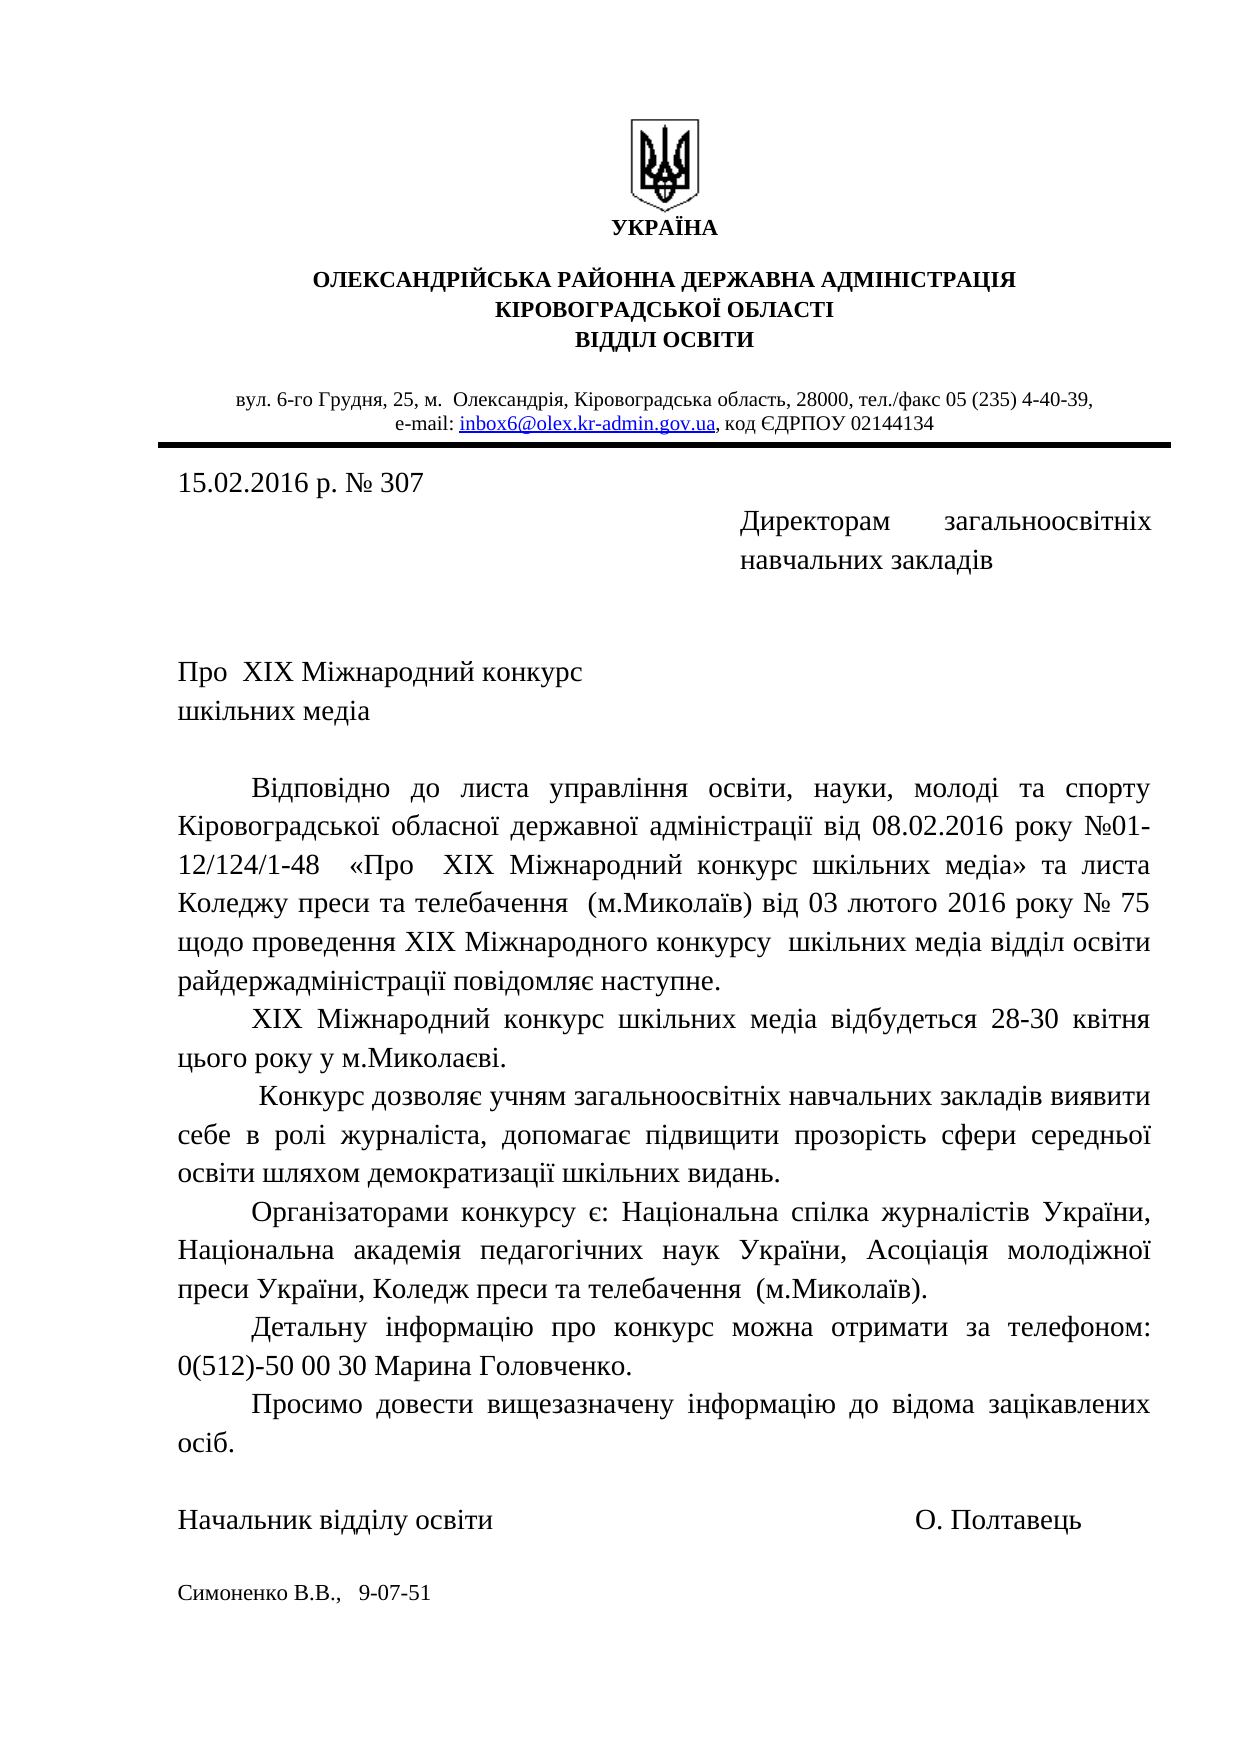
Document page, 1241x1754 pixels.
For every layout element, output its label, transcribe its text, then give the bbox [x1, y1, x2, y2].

picture [625, 118, 704, 214]
text Начальник відділу освіти О. Полтавець [177, 1502, 1152, 1536]
text Про XIX Міжнародний конкурс [177, 654, 1152, 688]
text КІРОВОГРАДСЬКОЇ ОБЛАСТІ [177, 296, 1152, 322]
text шкільних медіа [177, 693, 1152, 726]
text Конкурс дозволяє учням загальноосвітніх навчальних закладів виявити себе в ролі журналіста, допомагає підвищити прозорість сфери середньої освіти шляхом демократизації шкільних видань. [177, 1078, 1152, 1189]
text УКРАЇНА [177, 213, 1152, 240]
subtitle вул. 6-го Грудня, . Олександрія, Кіровоградська область, 28000, тел./факс 05 (235) 4-40-39, [177, 387, 1152, 411]
text 15.02.2016 р. № 307 [177, 465, 1152, 498]
text ОЛЕКСАНДРІЙСЬКА РАЙОННА ДЕРЖАВНА АДМІНІСТРАЦІЯ [177, 266, 1152, 292]
text Відповідно до листа управління освіти, науки, молоді та спорту Кіровоградської обласної державної адміністрації від 08.02.2016 року №01-12/124/1-48 «Про XIX Міжнародний конкурс шкільних медіа» та листа Коледжу преси та телебачення (м.Миколаїв) від 03 лютого 2016 року № 75 щодо проведення XIX Міжнародного конкурсу шкільних медіа відділ освіти райдержадміністрації повідомляє наступне. [177, 770, 1152, 996]
text Директорам загальноосвітніх навчальних закладів [740, 503, 1152, 576]
text Детальну інформацію про конкурс можна отримати за телефоном: 0(512)-50 00 30 Марина Головченко. [177, 1309, 1152, 1382]
text Симоненко В.В., 9-07-51 [177, 1579, 1152, 1606]
text ВІДДІЛ ОСВІТИ [177, 326, 1152, 352]
subtitle е-mail: inbox6@olex.kr-admin.gov.ua, код ЄДРПОУ 02144134 [177, 411, 1152, 435]
text XIX Міжнародний конкурс шкільних медіа відбудеться 28-30 квітня цього року у м.Миколаєві. [177, 1001, 1152, 1073]
text Організаторами конкурсу є: Національна спілка журналістів України, Національна академія педагогічних наук України, Асоціація молодіжної преси України, Коледж преси та телебачення (м.Миколаїв). [177, 1194, 1152, 1304]
text Просимо довести вищезазначену інформацію до відома зацікавлених осіб. [177, 1387, 1152, 1459]
